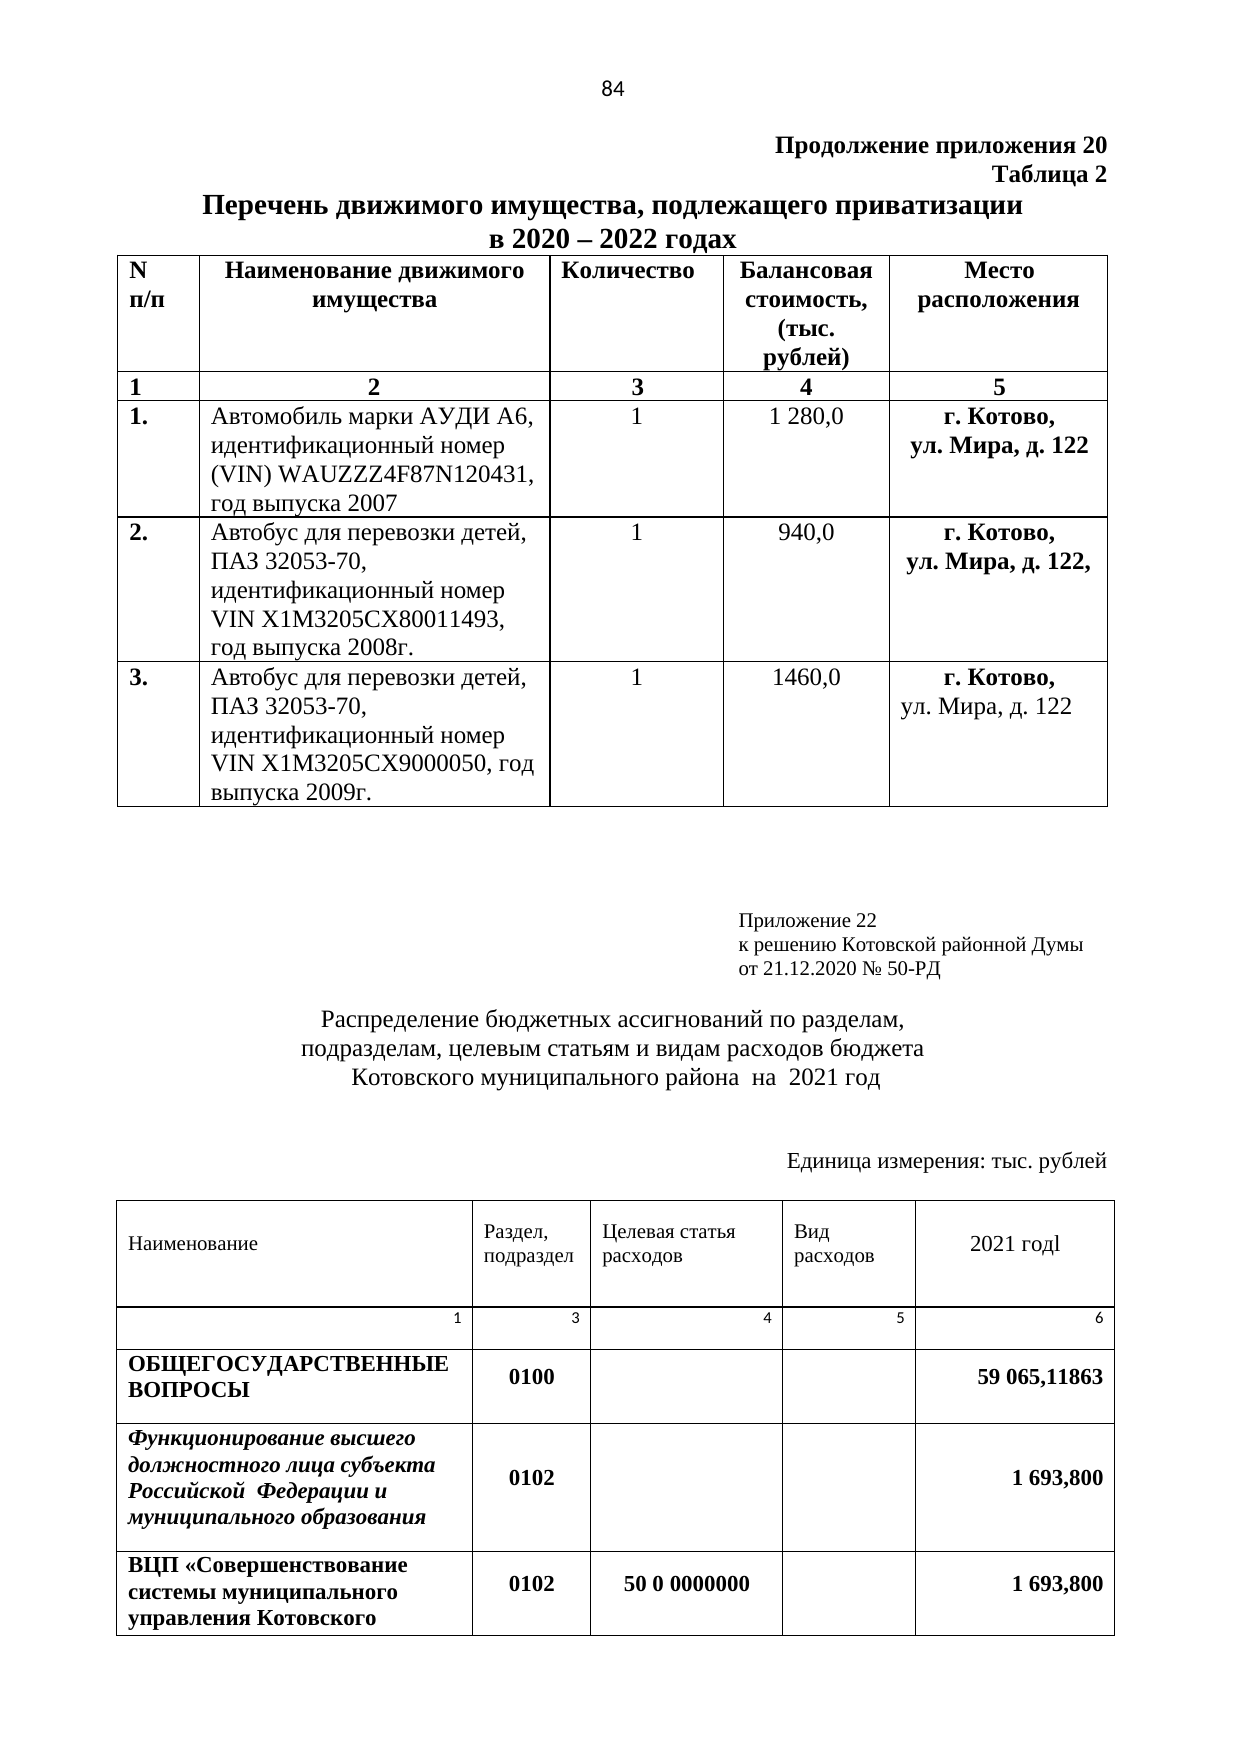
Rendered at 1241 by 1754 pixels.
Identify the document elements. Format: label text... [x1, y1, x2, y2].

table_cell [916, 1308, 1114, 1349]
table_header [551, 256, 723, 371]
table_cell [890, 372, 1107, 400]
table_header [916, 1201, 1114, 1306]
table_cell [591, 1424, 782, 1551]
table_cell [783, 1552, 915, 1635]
text Распределение бюджетных ассигнований по разделам, [118, 1004, 1107, 1033]
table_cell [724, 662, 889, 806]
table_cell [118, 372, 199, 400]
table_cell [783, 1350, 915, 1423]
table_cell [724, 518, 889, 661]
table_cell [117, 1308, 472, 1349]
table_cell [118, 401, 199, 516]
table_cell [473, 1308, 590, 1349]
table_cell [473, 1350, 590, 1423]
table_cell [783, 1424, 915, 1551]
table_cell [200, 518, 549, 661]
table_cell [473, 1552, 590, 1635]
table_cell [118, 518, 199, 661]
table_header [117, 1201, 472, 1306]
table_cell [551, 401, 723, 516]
text от 21.12.2020 № 50-РД [118, 956, 1107, 980]
text Таблица 2 [118, 159, 1107, 187]
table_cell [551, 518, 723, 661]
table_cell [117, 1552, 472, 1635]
text к решению Котовской районной Думы [118, 932, 1107, 956]
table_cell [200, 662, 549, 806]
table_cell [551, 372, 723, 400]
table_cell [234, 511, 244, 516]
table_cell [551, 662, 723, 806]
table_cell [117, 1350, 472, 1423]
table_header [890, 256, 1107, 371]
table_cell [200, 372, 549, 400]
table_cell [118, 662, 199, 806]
text Продолжение приложения 20 [118, 130, 1107, 159]
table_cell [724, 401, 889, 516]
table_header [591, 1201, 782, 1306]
text подразделам, целевым статьям и видам расходов бюджета [118, 1033, 1107, 1062]
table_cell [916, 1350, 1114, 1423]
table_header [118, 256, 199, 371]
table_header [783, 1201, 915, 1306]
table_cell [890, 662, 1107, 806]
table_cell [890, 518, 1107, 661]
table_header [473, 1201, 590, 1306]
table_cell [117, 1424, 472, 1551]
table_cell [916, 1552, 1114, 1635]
text Котовского муниципального района на 2021 год [118, 1062, 1107, 1090]
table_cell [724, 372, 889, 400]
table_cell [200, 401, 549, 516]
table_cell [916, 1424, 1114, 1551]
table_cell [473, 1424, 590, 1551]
text Перечень движимого имущества, подлежащего приватизации [118, 187, 1107, 221]
text Приложение 22 [118, 908, 1107, 932]
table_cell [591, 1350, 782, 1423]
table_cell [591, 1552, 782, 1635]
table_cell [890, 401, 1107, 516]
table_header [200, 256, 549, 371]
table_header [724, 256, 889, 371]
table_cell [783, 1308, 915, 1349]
text Единица измерения: тыс. рублей [118, 1147, 1107, 1174]
text в 2020 – 2022 годах [118, 221, 1107, 254]
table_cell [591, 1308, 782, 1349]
